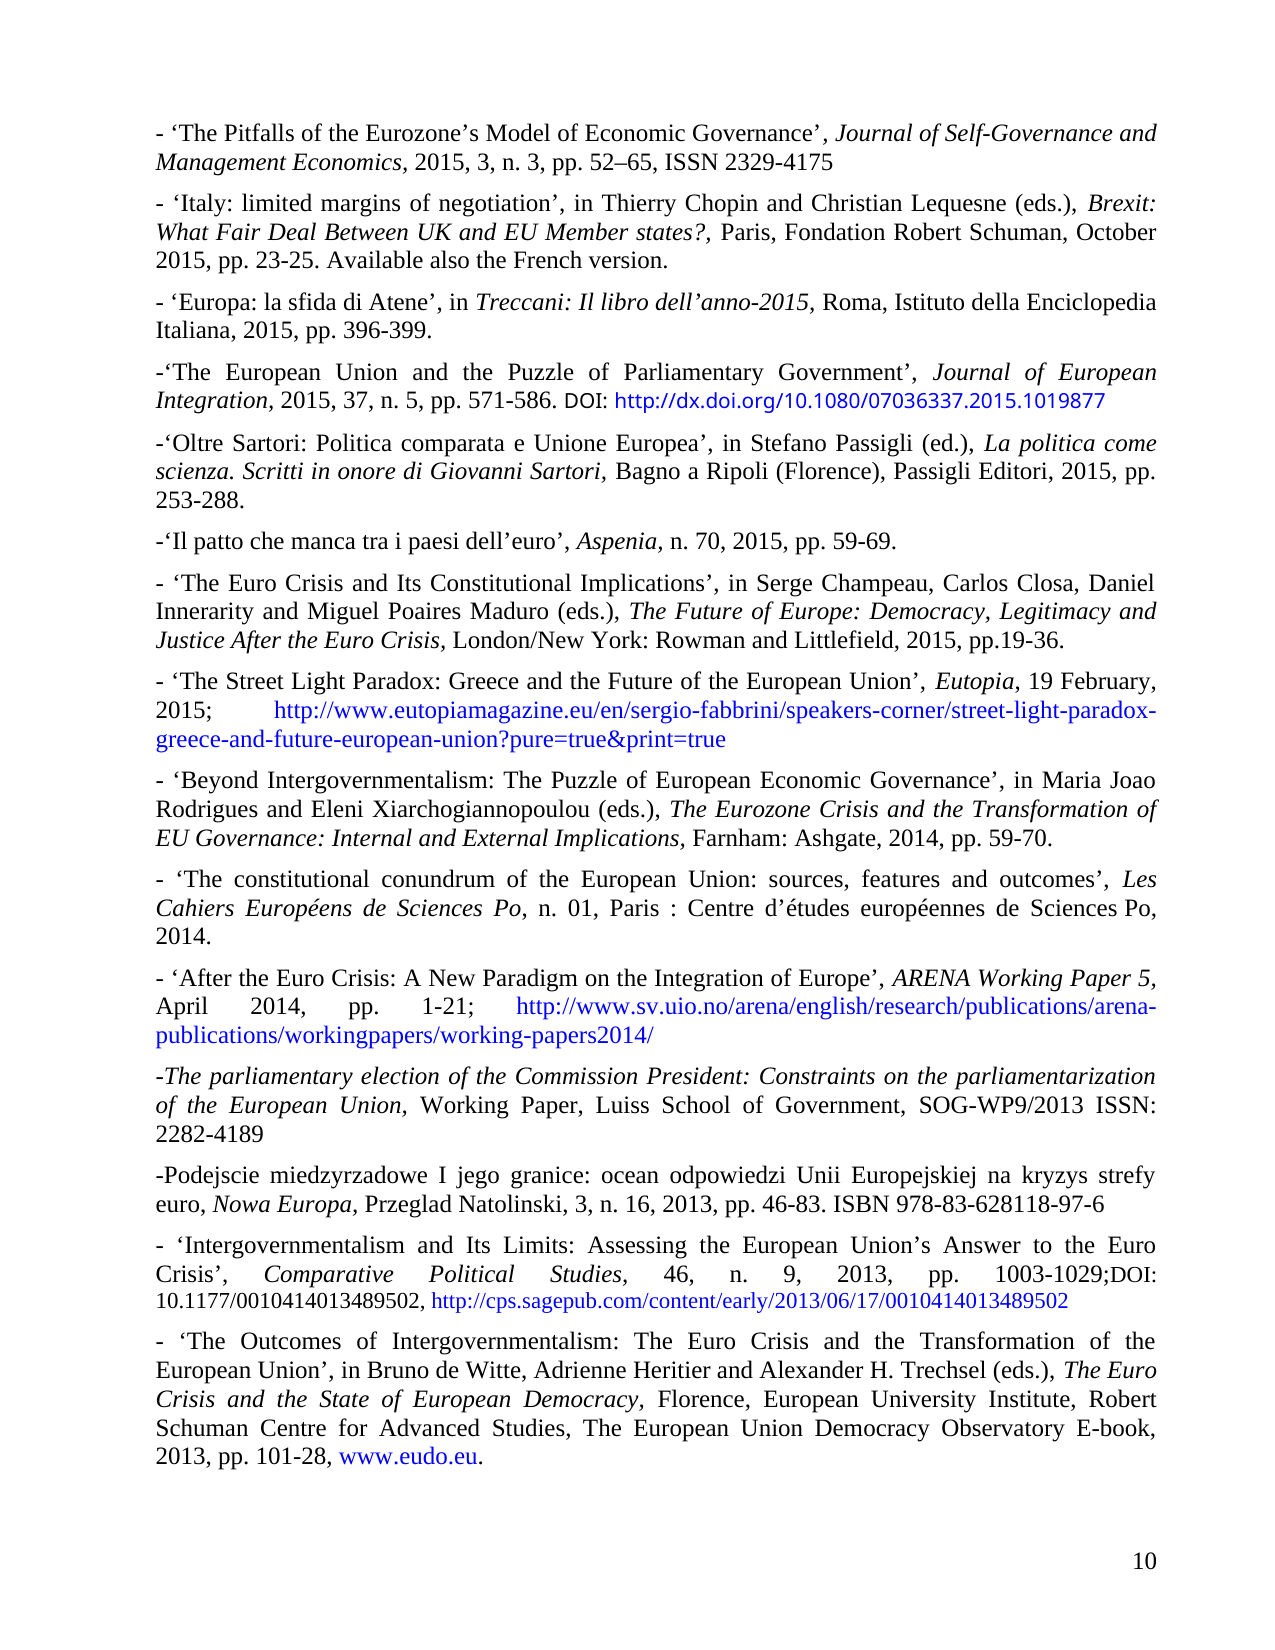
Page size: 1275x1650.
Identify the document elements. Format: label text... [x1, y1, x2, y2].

text -‘Oltre Sartori: Politica comparata e Unione Europea’, in Stefano Passigli (ed.), La politica come scienza. Scritti in onore di Giovanni Sartori, Bagno a Ripoli (Florence), Passigli Editori, 2015, pp. 253-288. [155, 428, 1157, 514]
text - ‘The Outcomes of Intergovernmentalism: The Euro Crisis and the Transformation of the European Union’, in Bruno de Witte, Adrienne Heritier and Alexander H. Trechsel (eds.), The Euro Crisis and the State of European Democracy, Florence, European University Institute, Robert Schuman Centre for Advanced Studies, The European Union Democracy Observatory E-book, 2013, pp. 101-28, www.eudo.eu. [155, 1326, 1157, 1470]
text -‘Il patto che manca tra i paesi dell’euro’, Aspenia, n. 70, 2015, pp. 59-69. [155, 526, 1157, 555]
text - ‘Italy: limited margins of negotiation’, in Thierry Chopin and Christian Lequesne (eds.), Brexit: What Fair Deal Between UK and EU Member states?, Paris, Fondation Robert Schuman, October 2015, pp. 23-25. Available also the French version. [155, 188, 1157, 274]
text - ‘Intergovernmentalism and Its Limits: Assessing the European Union’s Answer to the Euro Crisis’, Comparative Political Studies, 46, n. 9, 2013, pp. 1003-1029;DOI: 10.1177/0010414013489502, http://cps.sagepub.com/content/early/2013/06/17/0010414013489502 [155, 1230, 1157, 1314]
text - ‘Europa: la sfida di Atene’, in Treccani: Il libro dell’anno-2015, Roma, Istituto della Enciclopedia Italiana, 2015, pp. 396-399. [155, 287, 1157, 344]
text - ‘After the Euro Crisis: A New Paradigm on the Integration of Europe’, ARENA Working Paper 5, April 2014, pp. 1-21; http://www.sv.uio.no/arena/english/research/publications/arena-publications/workingpapers/working-papers2014/ [155, 963, 1157, 1049]
text - ‘The Pitfalls of the Eurozone’s Model of Economic Governance’, Journal of Self-Governance and Management Economics, 2015, 3, n. 3, pp. 52–65, ISSN 2329-4175 [155, 118, 1157, 176]
text - ‘Beyond Intergovernmentalism: The Puzzle of European Economic Governance’, in Maria Joao Rodrigues and Eleni Xiarchogiannopoulou (eds.), The Eurozone Crisis and the Transformation of EU Governance: Internal and External Implications, Farnham: Ashgate, 2014, pp. 59-70. [155, 765, 1157, 851]
text -‘The European Union and the Puzzle of Parliamentary Government’, Journal of European Integration, 2015, 37, n. 5, pp. 571-586. DOI: http://dx.doi.org/10.1080/07036337.2015.1019877 [155, 357, 1157, 415]
text -The parliamentary election of the Commission President: Constraints on the parliamentarization of the European Union, Working Paper, Luiss School of Government, SOG-WP9/2013 ISSN: 2282-4189 [155, 1061, 1157, 1148]
text - ‘The Street Light Paradox: Greece and the Future of the European Union’, Eutopia, 19 February, 2015; http://www.eutopiamagazine.eu/en/sergio-fabbrini/speakers-corner/street-light-paradox-greece-and-future-european-union?pure=true&print=true [155, 666, 1157, 753]
text -Podejscie miedzyrzadowe I jego granice: ocean odpowiedzi Unii Europejskiej na kryzys strefy euro, Nowa Europa, Przeglad Natolinski, 3, n. 16, 2013, pp. 46-83. ISBN 978-83-628118-97-6 [155, 1160, 1157, 1218]
text - ‘The Euro Crisis and Its Constitutional Implications’, in Serge Champeau, Carlos Closa, Daniel Innerarity and Miguel Poaires Maduro (eds.), The Future of Europe: Democracy, Legitimacy and Justice After the Euro Crisis, London/New York: Rowman and Littlefield, 2015, pp.19-36. [155, 568, 1157, 654]
text - ‘The constitutional conundrum of the European Union: sources, features and outcomes’, Les Cahiers Européens de Sciences Po, n. 01, Paris : Centre d’études européennes de Sciences Po, 2014. [155, 864, 1157, 950]
